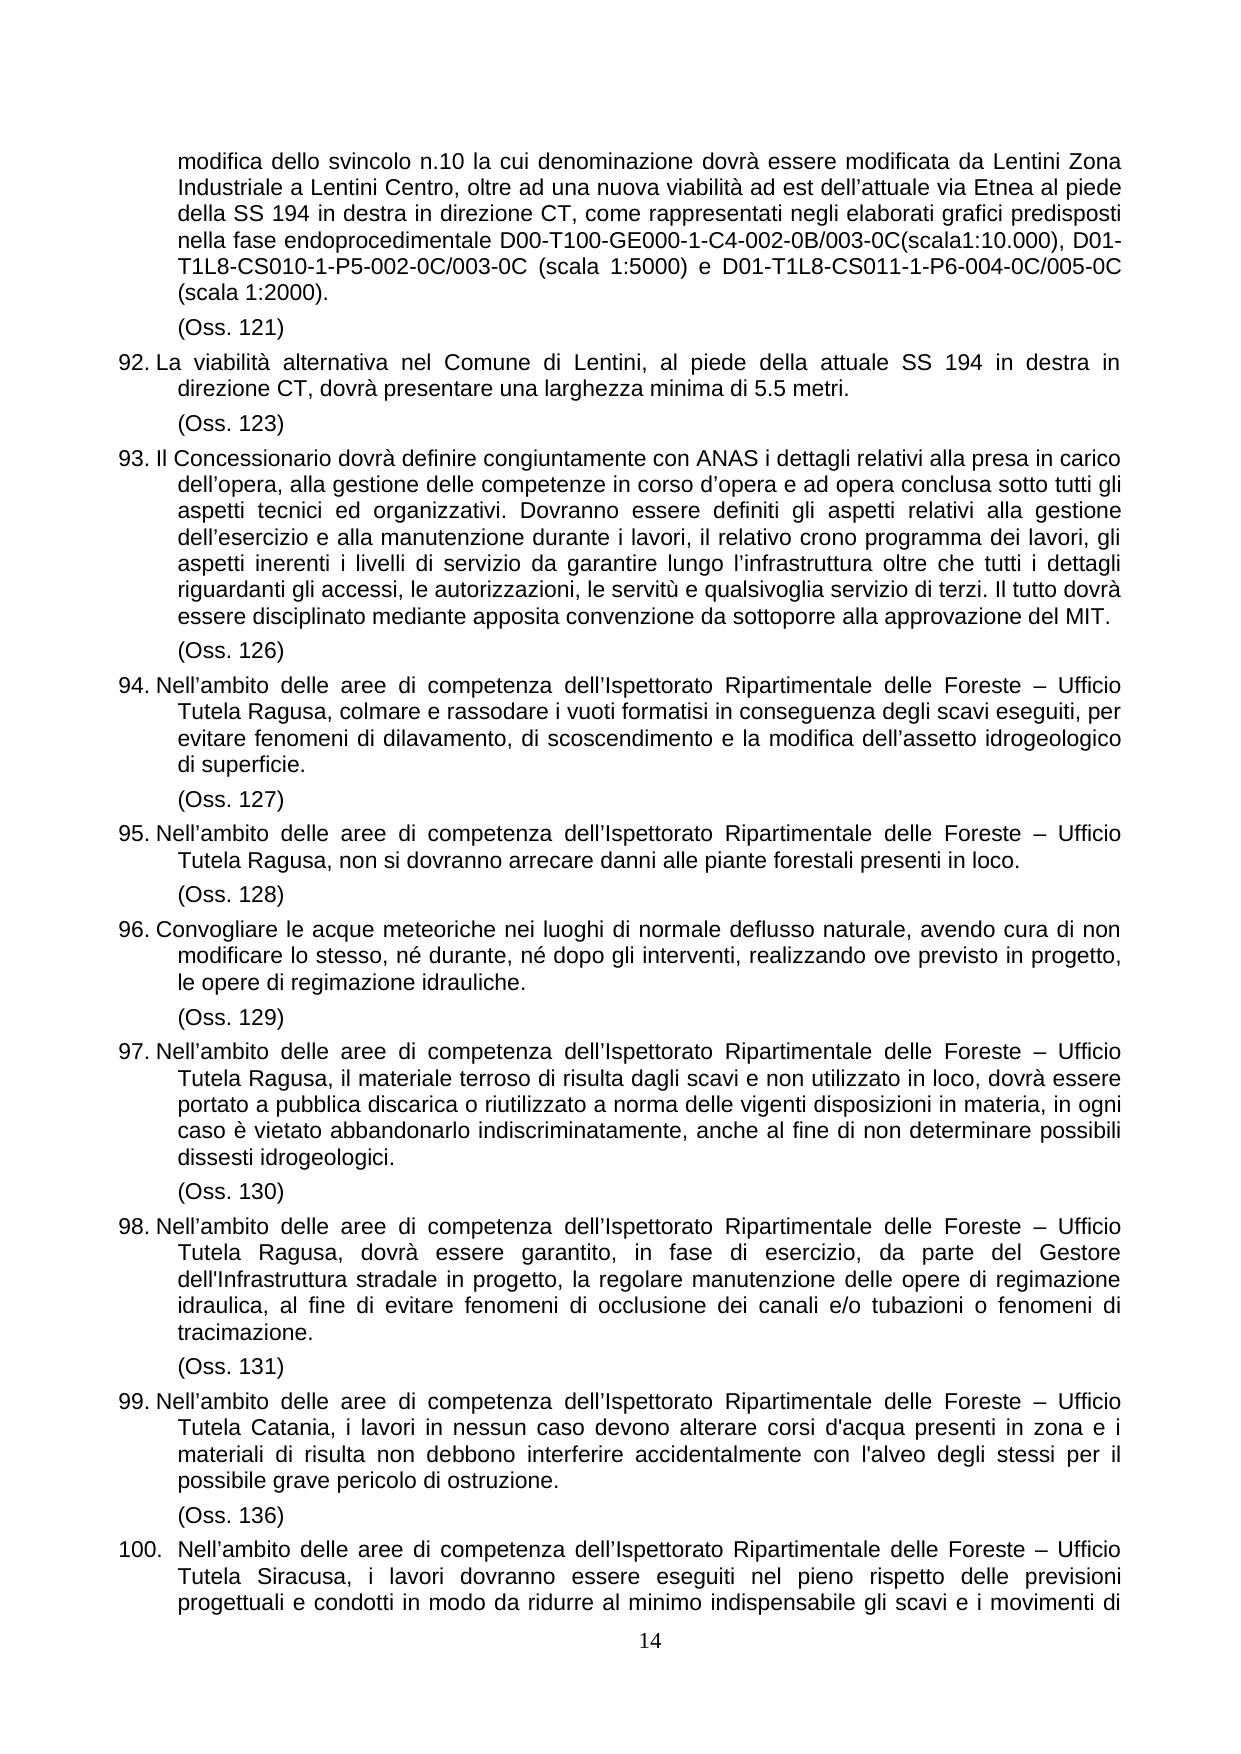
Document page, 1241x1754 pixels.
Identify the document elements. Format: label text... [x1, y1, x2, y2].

text (Oss. 126) [177, 637, 1122, 664]
text (Oss. 127) [177, 786, 1122, 812]
text (Oss. 128) [177, 881, 1122, 908]
text (Oss. 123) [177, 410, 1122, 436]
list Nell’ambito delle aree di competenza dell’Ispettorato Ripartimentale delle Foreste – Ufficio Tutela Ragusa, dovrà essere garantito, in fase di esercizio, da parte del Gestore dell'Infrastruttura stradale in progetto, la regolare manutenzione delle opere di regimazione idraulica, al fine di evitare fenomeni di occlusione dei canali e/o tubazioni o fenomeni di tracimazione. [118, 1213, 1122, 1345]
text (Oss. 130) [177, 1178, 1122, 1205]
list Nell’ambito delle aree di competenza dell’Ispettorato Ripartimentale delle Foreste – Ufficio Tutela Ragusa, il materiale terroso di risulta dagli scavi e non utilizzato in loco, dovrà essere portato a pubblica discarica o riutilizzato a norma delle vigenti disposizioni in materia, in ogni caso è vietato abbandonarlo indiscriminatamente, anche al fine di non determinare possibili dissesti idrogeologici. [118, 1038, 1122, 1170]
text (Oss. 131) [177, 1353, 1122, 1379]
text (Oss. 136) [177, 1502, 1122, 1528]
list Nell’ambito delle aree di competenza dell’Ispettorato Ripartimentale delle Foreste – Ufficio Tutela Ragusa, non si dovranno arrecare danni alle piante forestali presenti in loco. [118, 820, 1122, 873]
list Convogliare le acque meteoriche nei luoghi di normale deflusso naturale, avendo cura di non modificare lo stesso, né durante, né dopo gli interventi, realizzando ove previsto in progetto, le opere di regimazione idrauliche. [118, 916, 1122, 995]
list Nell’ambito delle aree di competenza dell’Ispettorato Ripartimentale delle Foreste – Ufficio Tutela Catania, i lavori in nessun caso devono alterare corsi d'acqua presenti in zona e i materiali di risulta non debbono interferire accidentalmente con l'alveo degli stessi per il possibile grave pericolo di ostruzione. [118, 1388, 1122, 1493]
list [118, 1536, 1122, 1615]
list Il Concessionario dovrà definire congiuntamente con ANAS i dettagli relativi alla presa in carico dell’opera, alla gestione delle competenze in corso d’opera e ad opera conclusa sotto tutti gli aspetti tecnici ed organizzativi. Dovranno essere definiti gli aspetti relativi alla gestione dell’esercizio e alla manutenzione durante i lavori, il relativo crono programma dei lavori, gli aspetti inerenti i livelli di servizio da garantire lungo l’infrastruttura oltre che tutti i dettagli riguardanti gli accessi, le autorizzazioni, le servitù e qualsivoglia servizio di terzi. Il tutto dovrà essere disciplinato mediante apposita convenzione da sottoporre alla approvazione del MIT. [118, 444, 1122, 629]
text (Oss. 121) [177, 314, 1122, 340]
text (Oss. 129) [177, 1003, 1122, 1030]
list La viabilità alternativa nel Comune di Lentini, al piede della attuale SS 194 in destra in direzione CT, dovrà presentare una larghezza minima di 5.5 metri. [118, 349, 1122, 401]
list Nell’ambito delle aree di competenza dell’Ispettorato Ripartimentale delle Foreste – Ufficio Tutela Ragusa, colmare e rassodare i vuoti formatisi in conseguenza degli scavi eseguiti, per evitare fenomeni di dilavamento, di scoscendimento e la modifica dell’assetto idrogeologico di superficie. [118, 672, 1122, 777]
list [118, 148, 1122, 306]
